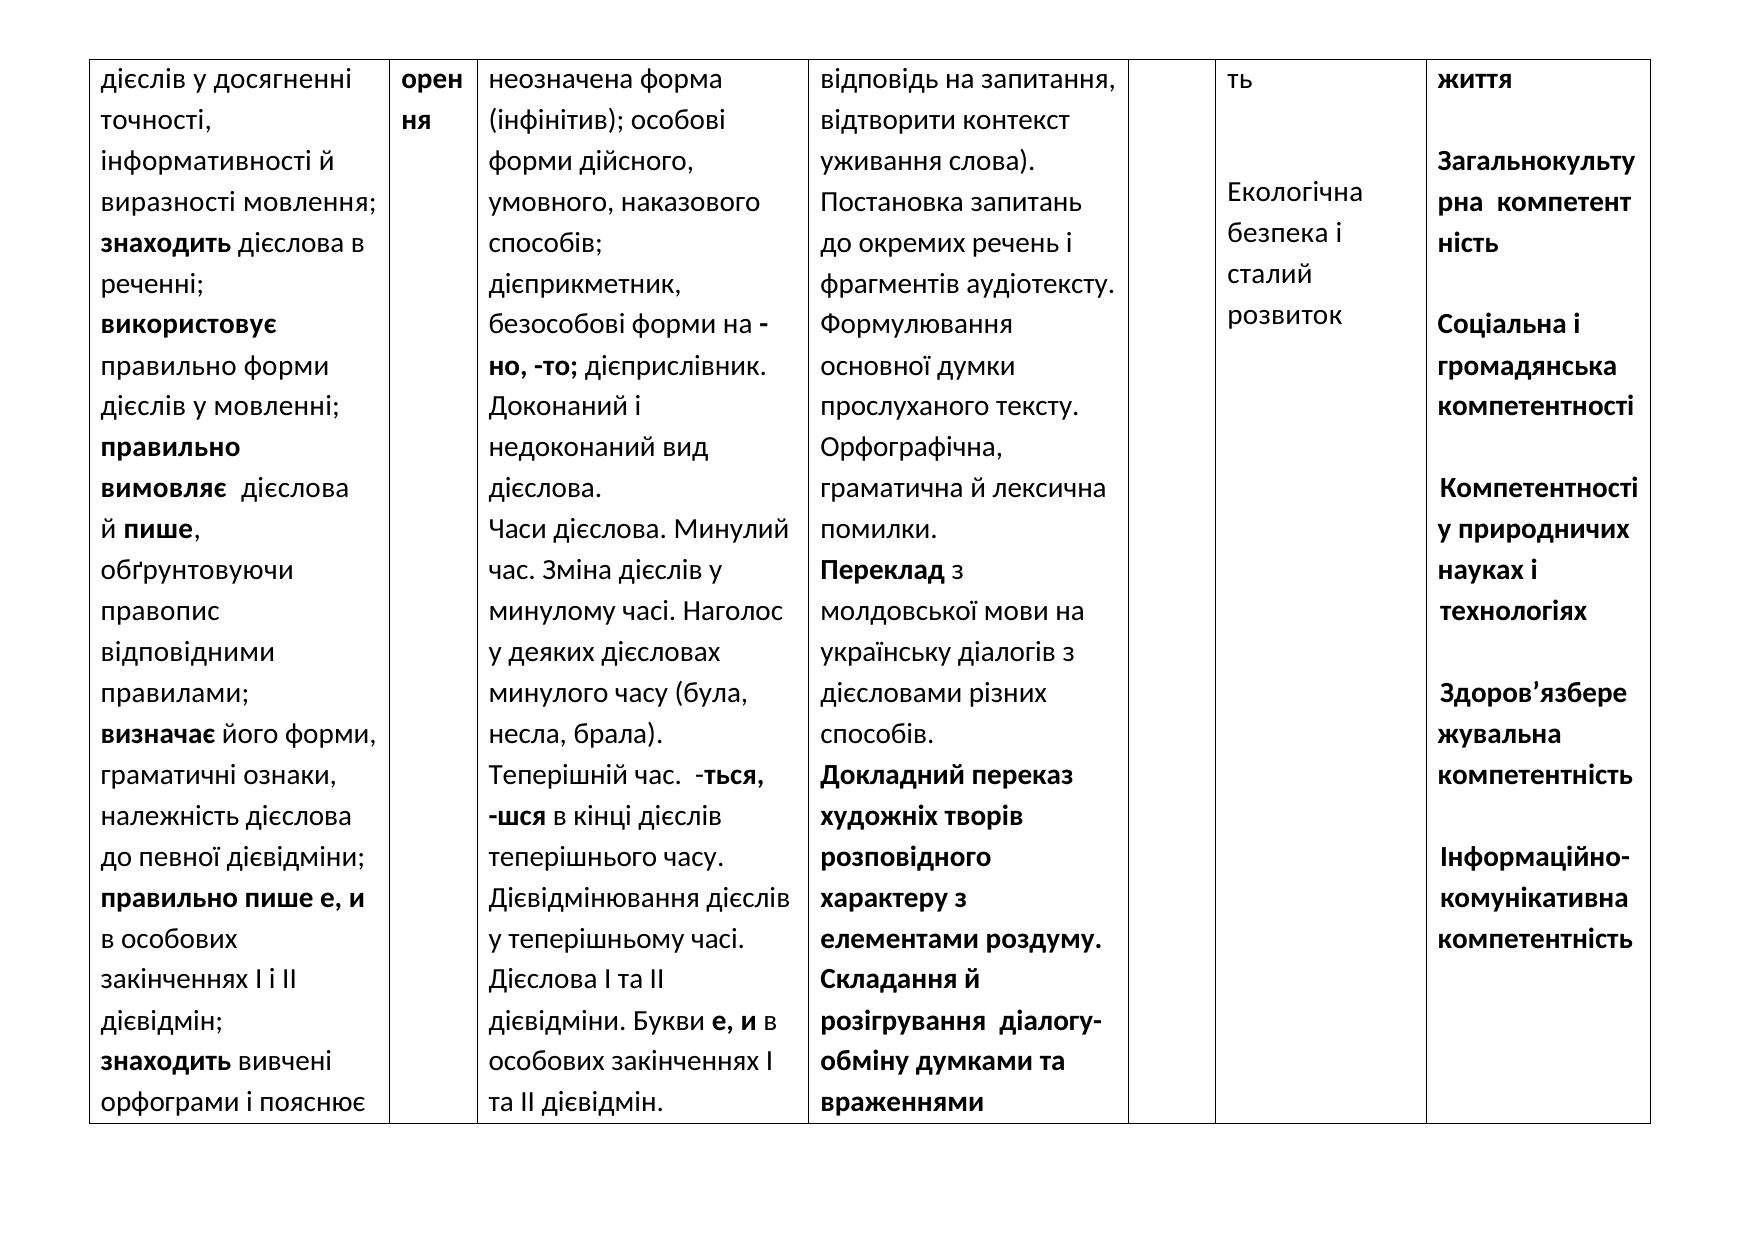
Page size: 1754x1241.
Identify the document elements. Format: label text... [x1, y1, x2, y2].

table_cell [90, 60, 389, 1123]
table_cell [1427, 60, 1650, 1123]
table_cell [478, 60, 808, 1123]
table_cell 5 [1129, 60, 1215, 1123]
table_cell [809, 60, 1128, 1123]
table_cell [390, 60, 477, 1123]
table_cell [1216, 60, 1426, 1123]
